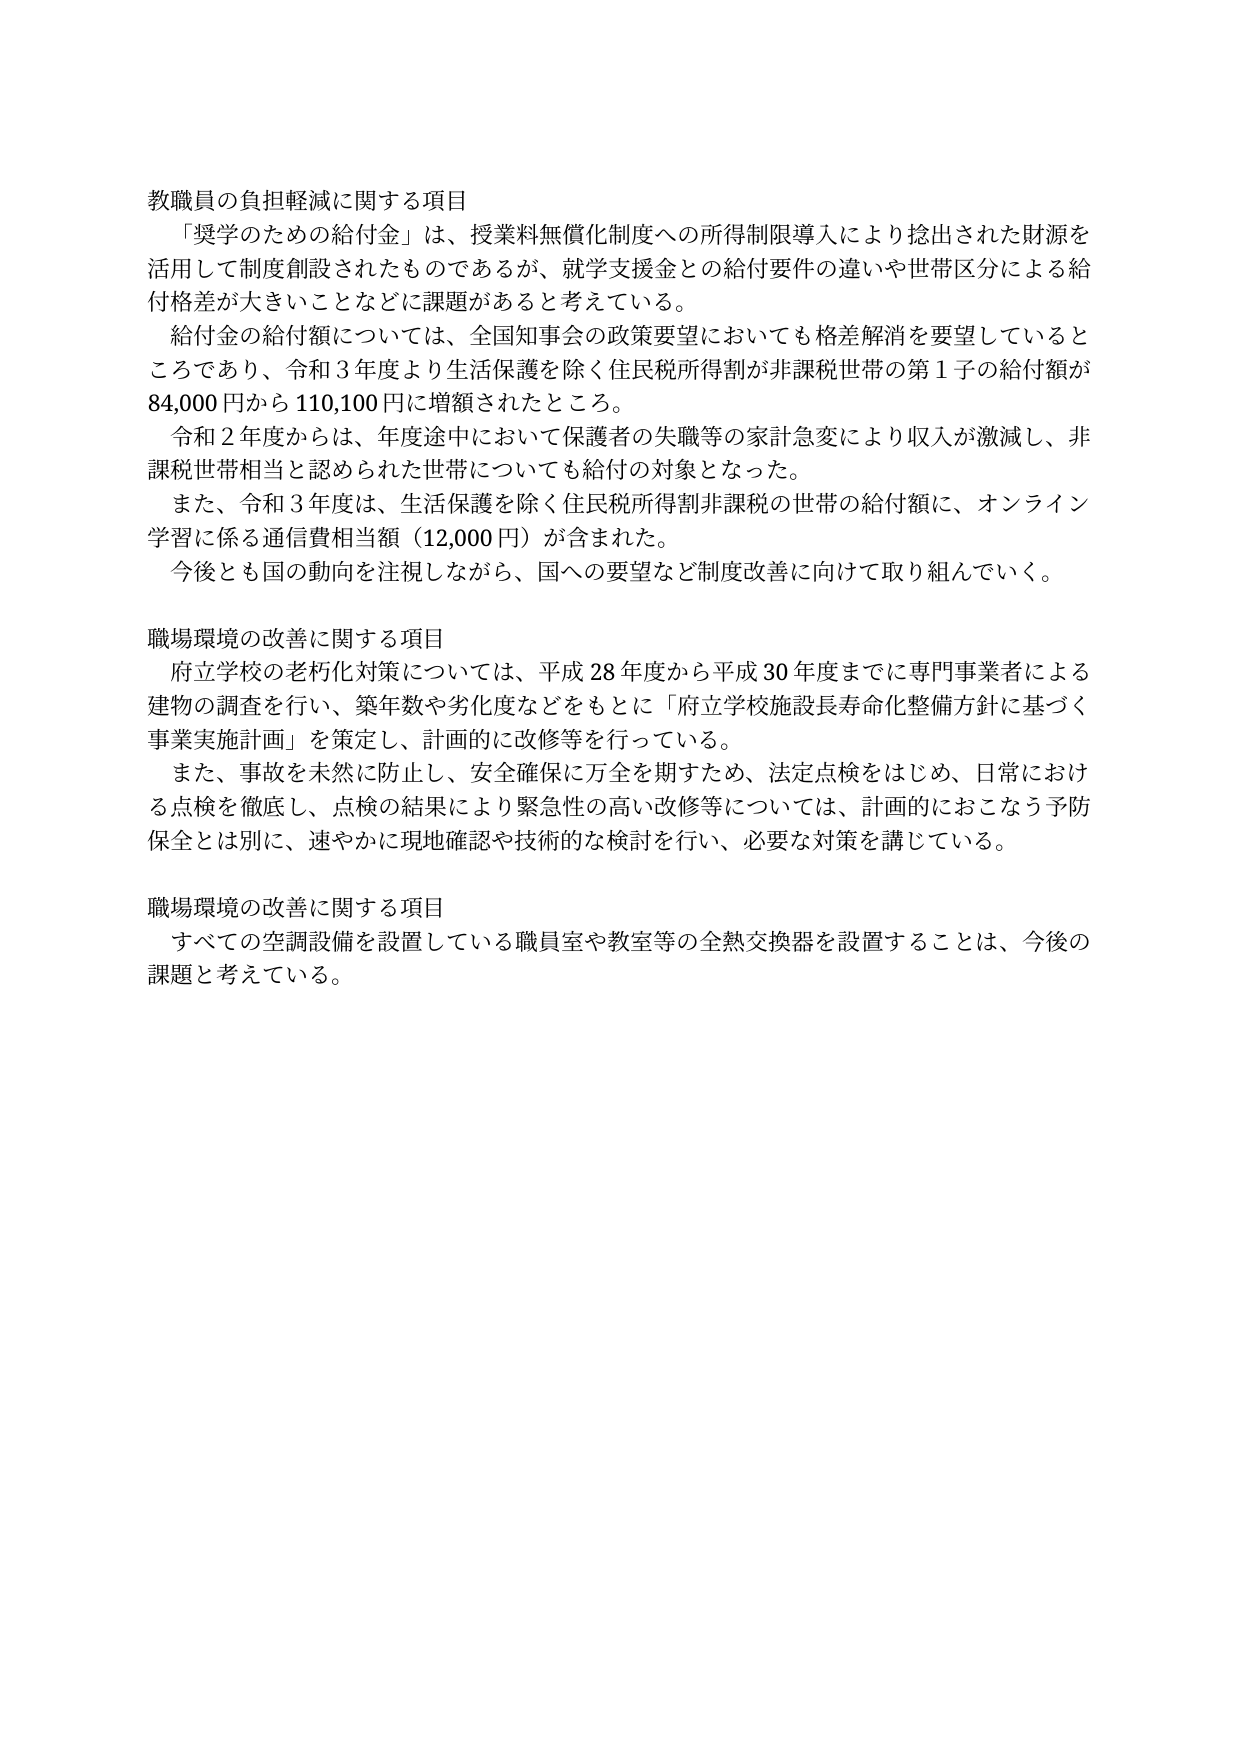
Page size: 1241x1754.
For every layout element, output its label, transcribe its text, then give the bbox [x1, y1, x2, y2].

text 給付金の給付額については、全国知事会の政策要望においても格差解消を要望しているところであり、令和３年度より生活保護を除く住民税所得割が非課税世帯の第１子の給付額が84,000円から110,100円に増額されたところ。 [148, 318, 1092, 419]
text また、令和３年度は、生活保護を除く住民税所得割非課税の世帯の給付額に、オンライン学習に係る通信費相当額（12,000円）が含まれた。 [148, 486, 1092, 553]
text すべての空調設備を設置している職員室や教室等の全熱交換器を設置することは、今後の課題と考えている。 [148, 923, 1092, 991]
text 職場環境の改善に関する項目 [148, 621, 1092, 654]
text 教職員の負担軽減に関する項目 [148, 183, 1092, 217]
text 令和２年度からは、年度途中において保護者の失職等の家計急変により収入が激減し、非課税世帯相当と認められた世帯についても給付の対象となった。 [148, 419, 1092, 486]
text 職場環境の改善に関する項目 [148, 890, 1092, 923]
text また、事故を未然に防止し、安全確保に万全を期すため、法定点検をはじめ、日常における点検を徹底し、点検の結果により緊急性の高い改修等については、計画的におこなう予防保全とは別に、速やかに現地確認や技術的な検討を行い、必要な対策を講じている。 [148, 755, 1092, 856]
text 府立学校の老朽化対策については、平成28年度から平成30年度までに専門事業者による建物の調査を行い、築年数や劣化度などをもとに「府立学校施設長寿命化整備方針に基づく事業実施計画」を策定し、計画的に改修等を行っている。 [148, 654, 1092, 755]
text 「奨学のための給付金」は、授業料無償化制度への所得制限導入により捻出された財源を活用して制度創設されたものであるが、就学支援金との給付要件の違いや世帯区分による給付格差が大きいことなどに課題があると考えている。 [148, 217, 1092, 318]
text 今後とも国の動向を注視しながら、国への要望など制度改善に向けて取り組んでいく。 [148, 553, 1092, 587]
